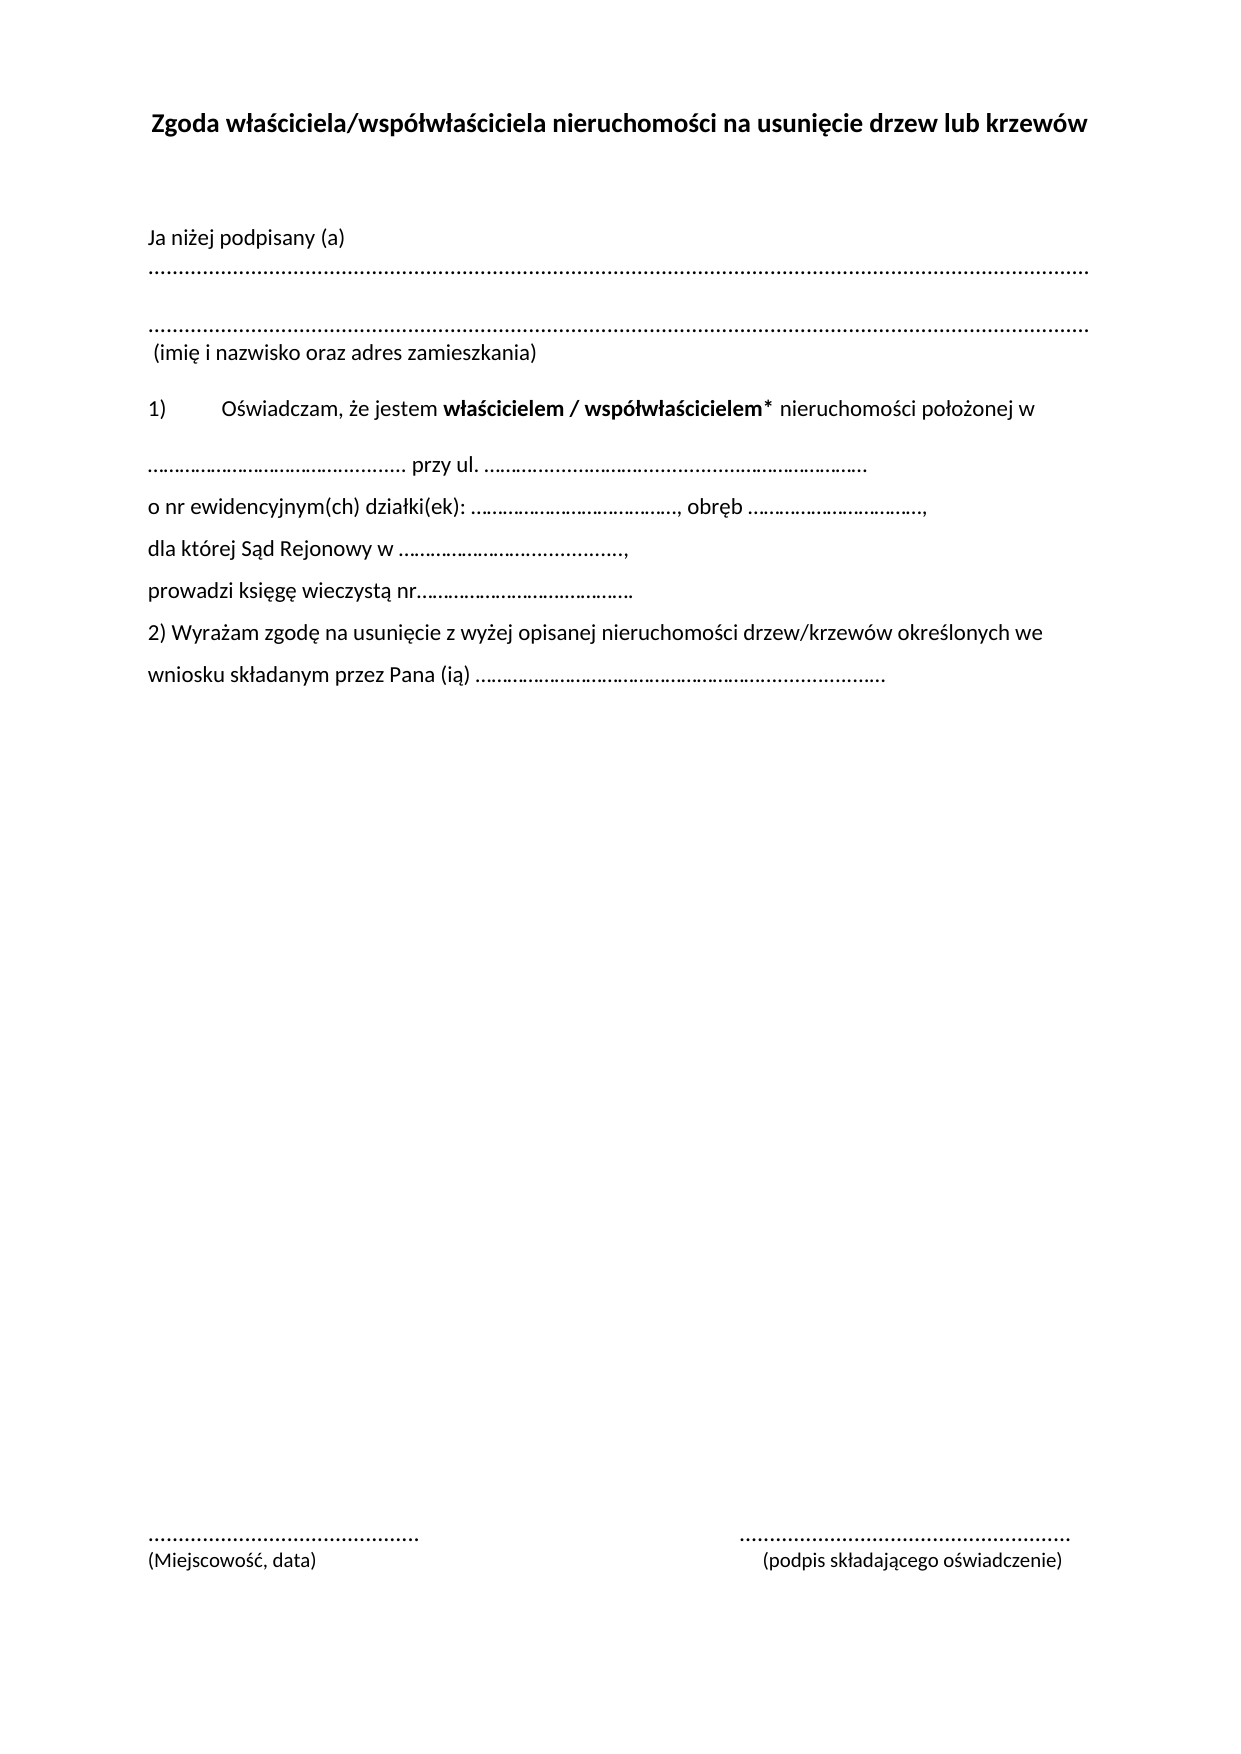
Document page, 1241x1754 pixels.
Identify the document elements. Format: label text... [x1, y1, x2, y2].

text 2) Wyrażam zgodę na usunięcie z wyżej opisanej nieruchomości drzew/krzewów określonych we wniosku składanym przez Pana (ią) ………………………………………………...................… [148, 618, 1093, 688]
text (imię i nazwisko oraz adres zamieszkania) [148, 338, 1093, 366]
text (Miejscowość, data) (podpis składającego oświadczenie) [148, 1547, 1093, 1573]
text ............................................. ....................................................... [148, 1518, 1093, 1547]
text Ja niżej podpisany (a) [148, 223, 1093, 251]
text Zgoda właściciela/współwłaściciela nieruchomości na usunięcie drzew lub krzewów [148, 106, 1093, 139]
list Oświadczam, że jestem właścicielem / współwłaścicielem* nieruchomości położonej w [148, 394, 1093, 422]
text ………………………………............ przy ul. ………..........………..................…………………… o nr ewidencyjnym(ch) działki(ek): …………………………………, obręb ……………………………, dla której Sąd Rejonowy w ……………………................., prowadzi księgę wieczystą nr……………………….…………. [148, 450, 1093, 604]
